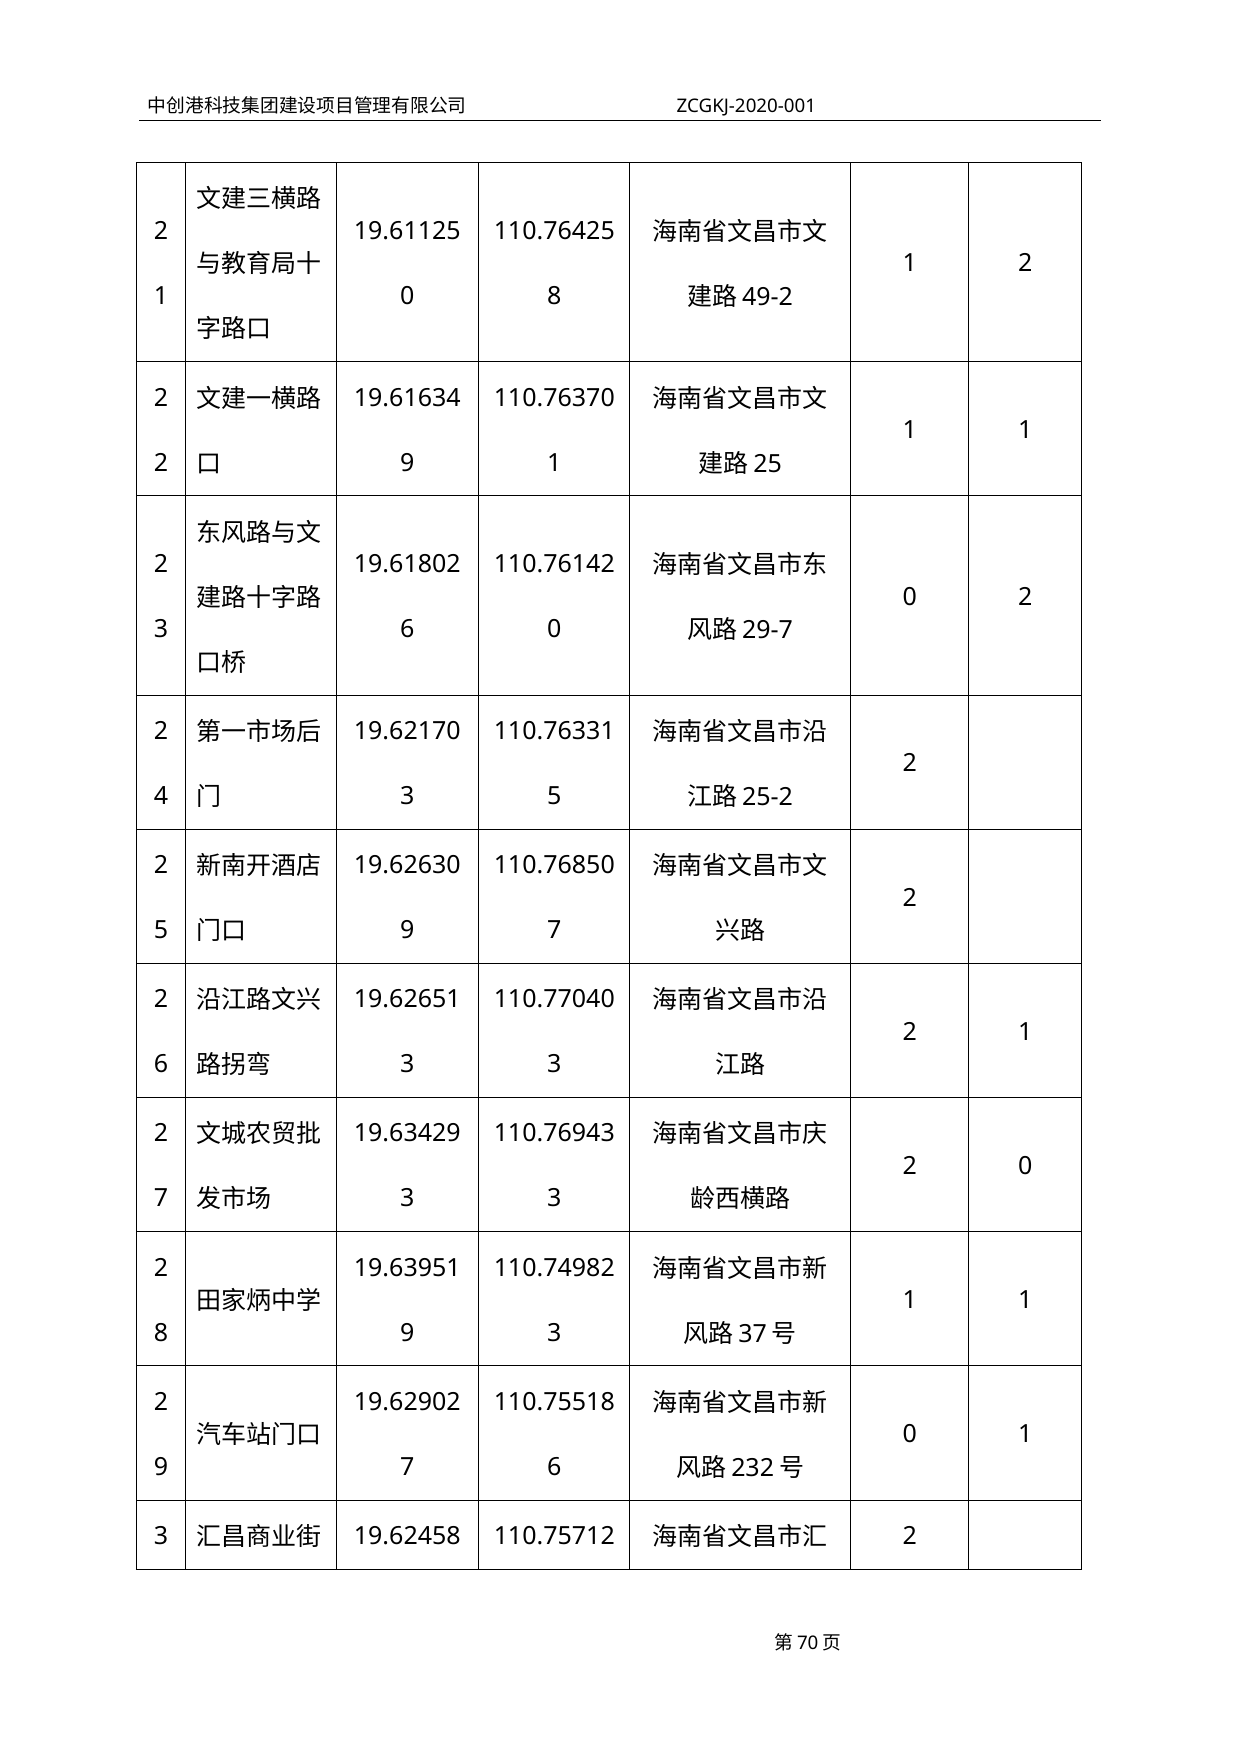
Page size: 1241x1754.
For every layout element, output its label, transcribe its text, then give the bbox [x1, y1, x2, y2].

table_cell 2 [851, 1501, 968, 1569]
table_cell 19.639519 [337, 1232, 478, 1365]
table_cell 文建三横路与教育局十字路口 [186, 163, 336, 361]
table_cell 2 [851, 1098, 968, 1231]
table_cell 文建一横路口 [186, 362, 336, 495]
table_cell 28 [137, 1232, 185, 1365]
table_cell 2 [969, 163, 1081, 361]
table_cell 19.626309 [337, 830, 478, 963]
table_cell 1 [851, 362, 968, 495]
table_cell 110.768507 [479, 830, 629, 963]
table_cell 2 [969, 496, 1081, 694]
table_cell 19.626513 [337, 964, 478, 1097]
table_cell 新南开酒店门口 [186, 830, 336, 963]
table_cell 19.621703 [337, 696, 478, 829]
table_cell 1 [969, 964, 1081, 1097]
table_cell 1 [851, 163, 968, 361]
table_cell 0 [851, 1366, 968, 1499]
table_cell 110.763315 [479, 696, 629, 829]
table_cell 23 [137, 496, 185, 694]
table_cell 22 [137, 362, 185, 495]
table_cell 21 [137, 163, 185, 361]
table_cell 1 [969, 1366, 1081, 1499]
table_cell 沿江路文兴路拐弯 [186, 964, 336, 1097]
table_cell 19.616349 [337, 362, 478, 495]
table_cell 汽车站门口 [186, 1366, 336, 1499]
table_cell 海南省文昌市文建路25 [630, 362, 850, 495]
table_cell 2 [851, 964, 968, 1097]
table_cell 汇昌商业街 [186, 1501, 336, 1569]
table_cell 24 [137, 696, 185, 829]
table_cell 0 [851, 496, 968, 694]
table_cell 海南省文昌市庆龄西横路 [630, 1098, 850, 1231]
table_cell 29 [137, 1366, 185, 1499]
table_cell 30 [137, 1501, 185, 1569]
table_cell 海南省文昌市沿江路 [630, 964, 850, 1097]
table_cell 田家炳中学 [186, 1232, 336, 1365]
table_cell 2 [851, 696, 968, 829]
table_cell [969, 696, 1081, 829]
table_cell 25 [137, 830, 185, 963]
table_cell 19.611250 [337, 163, 478, 361]
table_cell 110.761420 [479, 496, 629, 694]
table_cell 海南省文昌市新风路37号 [630, 1232, 850, 1365]
table_cell 110.763701 [479, 362, 629, 495]
table_cell [969, 1501, 1081, 1569]
table_cell 0 [969, 1098, 1081, 1231]
table_cell 海南省文昌市文建路49-2 [630, 163, 850, 361]
table_cell 第一市场后门 [186, 696, 336, 829]
table_cell 海南省文昌市汇昌商业街d10-11号 [630, 1501, 850, 1569]
table_cell 海南省文昌市新风路232号 [630, 1366, 850, 1499]
table_cell 海南省文昌市东风路29-7 [630, 496, 850, 694]
table_cell 110.755186 [479, 1366, 629, 1499]
table_cell 110.769433 [479, 1098, 629, 1231]
table_cell 海南省文昌市文兴路 [630, 830, 850, 963]
table_cell 19.634293 [337, 1098, 478, 1231]
table_cell 110.749823 [479, 1232, 629, 1365]
table_cell [969, 830, 1081, 963]
table_cell 海南省文昌市沿江路25-2 [630, 696, 850, 829]
table_cell 110.764258 [479, 163, 629, 361]
table_cell 1 [969, 362, 1081, 495]
table_cell 1 [851, 1232, 968, 1365]
table_cell 27 [137, 1098, 185, 1231]
table_cell 26 [137, 964, 185, 1097]
table_cell 2 [851, 830, 968, 963]
table_cell 1 [969, 1232, 1081, 1365]
table_cell 110.757126 [479, 1501, 629, 1569]
table_cell 19.624581 [337, 1501, 478, 1569]
table_cell 文城农贸批发市场 [186, 1098, 336, 1231]
table_cell 19.629027 [337, 1366, 478, 1499]
table_cell 东风路与文建路十字路口桥 [186, 496, 336, 694]
table_cell 110.770403 [479, 964, 629, 1097]
table_cell 19.618026 [337, 496, 478, 694]
